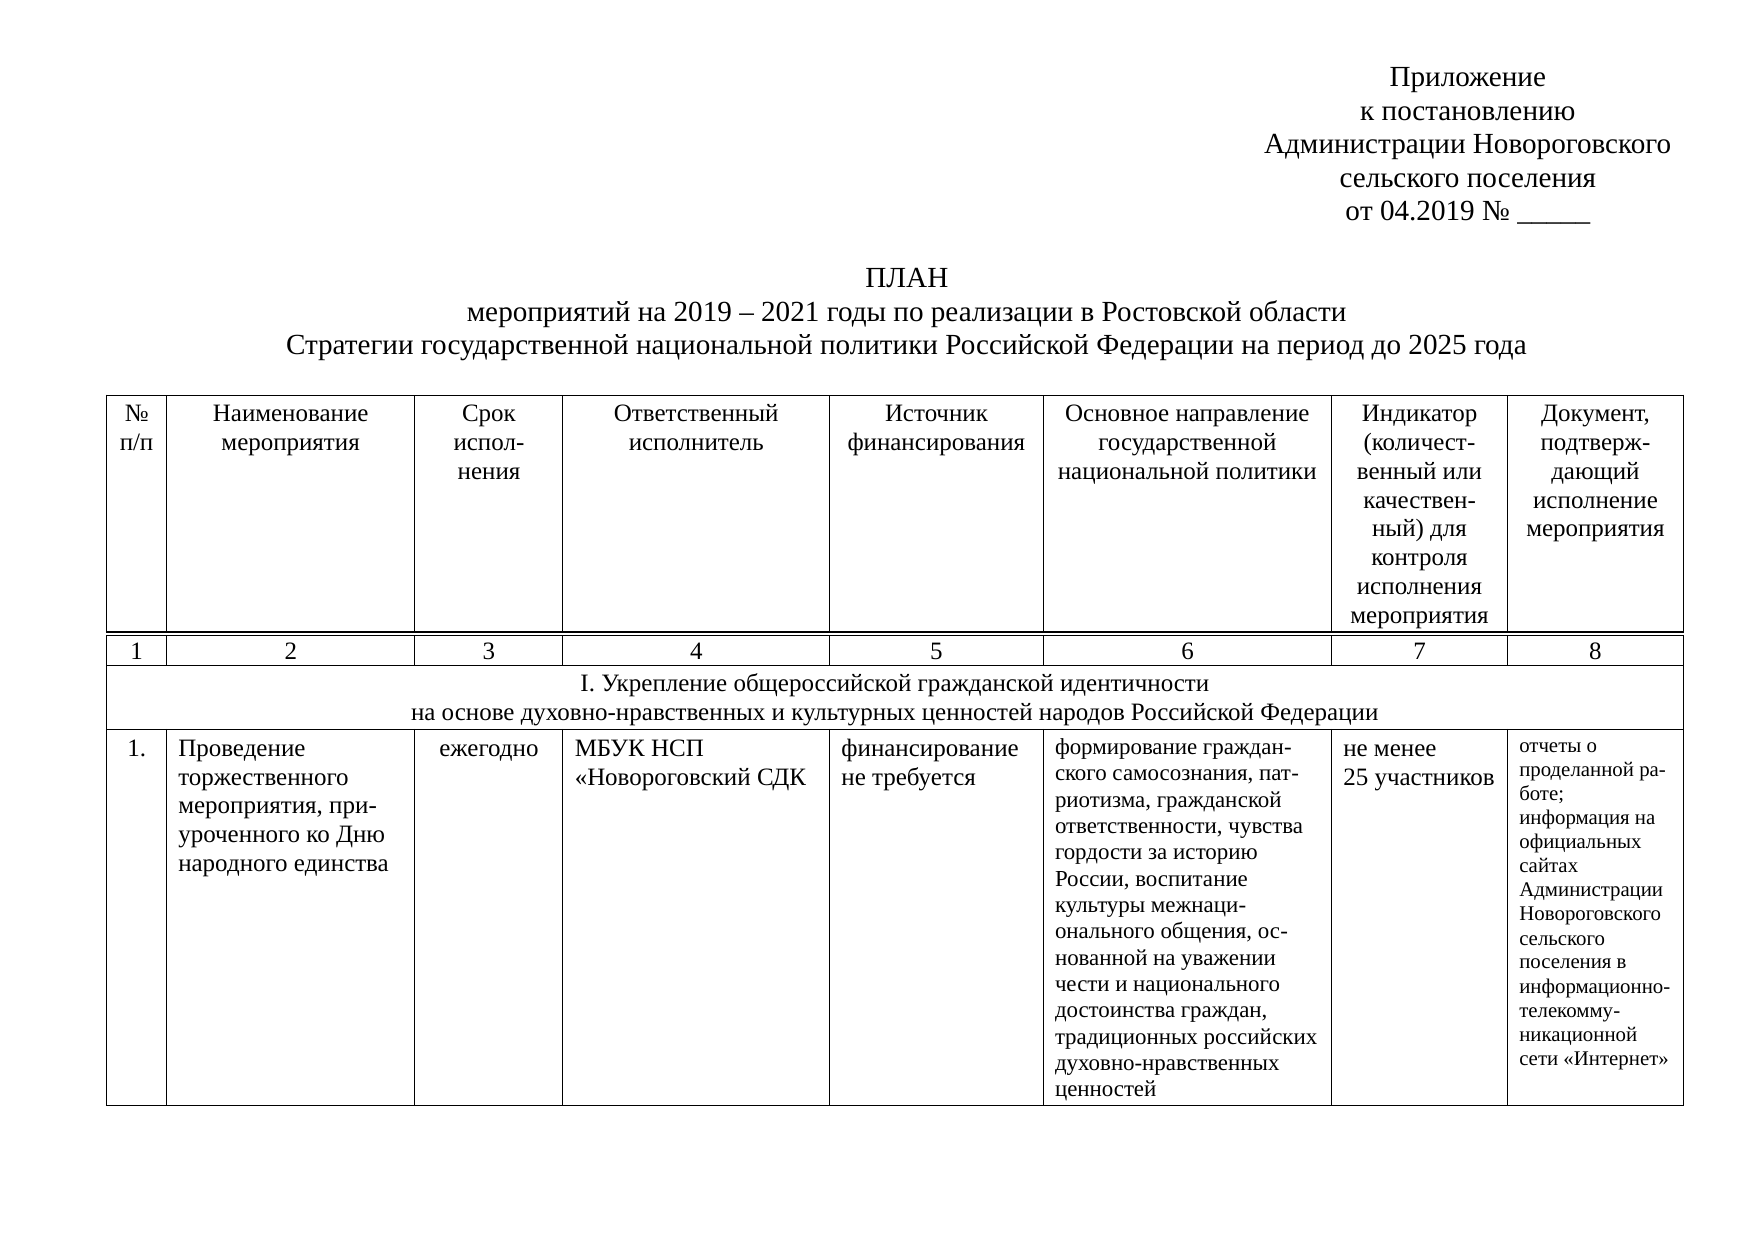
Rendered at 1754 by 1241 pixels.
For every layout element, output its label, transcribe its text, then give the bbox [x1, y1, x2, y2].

table_header Ответственный исполнитель [563, 396, 829, 631]
table_header 2 [167, 636, 414, 664]
table_header 8 [1508, 636, 1683, 664]
table_cell не менее 25 участников [1332, 730, 1507, 1105]
table_header Срок исполнения [415, 396, 562, 631]
text Стратегии государственной национальной политики Российской Федерации на период до 2025 года [118, 327, 1695, 361]
table_cell I. Укрепление общероссийской гражданской идентичности на основе духовно-нравственных и культурных ценностей народов Российской Федерации [107, 666, 1683, 729]
table_cell Проведение торжественного мероприятия, приуроченного ко Дню народного единства [167, 730, 414, 1105]
table_header Источник финансирования [830, 396, 1043, 631]
table_header Индикатор (количественный или качественный) для контроля исполнения мероприятия [1332, 396, 1507, 631]
table_header Наименование мероприятия [167, 396, 414, 631]
table_cell 1. [107, 730, 166, 1105]
table_header № п/п [107, 396, 166, 631]
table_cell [563, 730, 829, 1105]
table_header 6 [1044, 636, 1331, 664]
table_cell ежегодно [415, 730, 562, 1105]
table_header 5 [830, 636, 1043, 664]
table_header Основное направление государственной национальной политики [1044, 396, 1331, 631]
table_header 7 [1332, 636, 1507, 664]
table_cell финансирование не требуется [830, 730, 1043, 1105]
table_cell отчеты о проделанной работе; информация на официальных сайтах Администрации Новороговского сельского поселения в информационно-телекоммуникационной сети «Интернет» [1508, 730, 1683, 1105]
table_header 3 [415, 636, 562, 664]
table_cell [1044, 730, 1331, 1105]
table_header Документ, подтверждающий исполнение мероприятия [1508, 396, 1683, 631]
table_header 4 [563, 636, 829, 664]
text ПЛАН мероприятий на 2019 – 2021 годы по реализации в Ростовской области [118, 260, 1695, 327]
text Приложение [1240, 59, 1695, 93]
text от 04.2019 № _____ [1240, 193, 1695, 227]
table_header 1 [107, 636, 166, 664]
text к постановлению Администрации Новороговского сельского поселения [1240, 93, 1695, 193]
